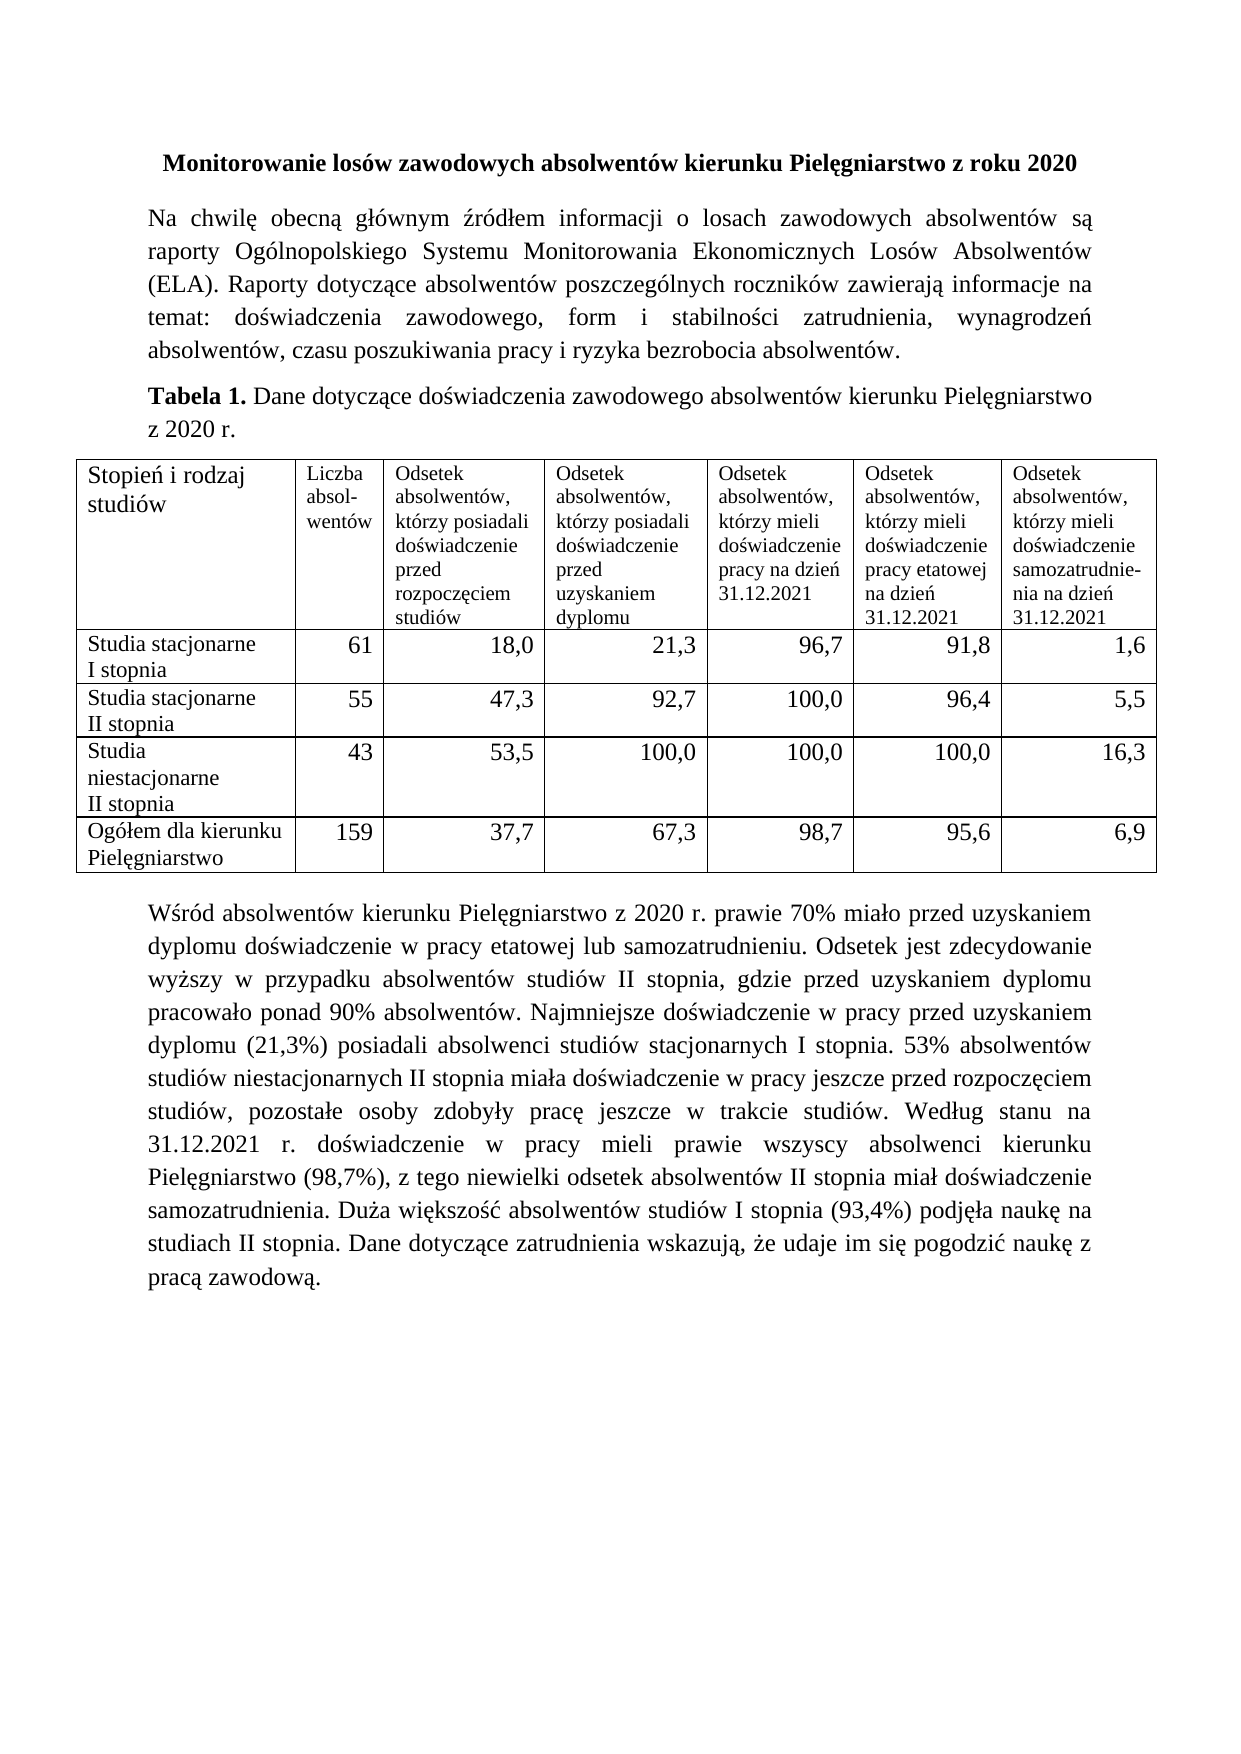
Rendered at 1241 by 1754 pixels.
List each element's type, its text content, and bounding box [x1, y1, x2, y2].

table_cell 6,9 [1002, 818, 1156, 872]
table_header Odsetek absolwentów, którzy posiadali doświadczenie przed uzyskaniem dyplomu [545, 460, 707, 629]
table_cell 16,3 [1002, 738, 1156, 816]
table_cell 18,0 [384, 630, 544, 683]
table_cell 5,5 [1002, 684, 1156, 736]
text Tabela 1. Dane dotyczące doświadczenia zawodowego absolwentów kierunku Pielęgniarstwo z 2020 r. [148, 381, 1093, 443]
table_header Stopień i rodzaj studiów [77, 460, 295, 629]
table_header Liczba absol-wentów [296, 460, 383, 629]
table_header Odsetek absolwentów, którzy posiadali doświadczenie przed rozpoczęciem studiów [384, 460, 544, 629]
table_cell 91,8 [854, 630, 1001, 683]
table_cell 53,5 [384, 738, 544, 816]
table_header Odsetek absolwentów, którzy mieli doświadczenie samozatrudnie-nia na dzień 31.12.2021 [1002, 460, 1156, 629]
table_cell Studia stacjonarne I stopnia [77, 630, 295, 683]
text Wśród absolwentów kierunku Pielęgniarstwo z 2020 r. prawie 70% miało przed uzyskaniem dyplomu doświadczenie w pracy etatowej lub samozatrudnieniu. Odsetek jest zdecydowanie wyższy w przypadku absolwentów studiów II stopnia, gdzie przed uzyskaniem dyplomu pracowało ponad 90% absolwentów. Najmniejsze doświadczenie w pracy przed uzyskaniem dyplomu (21,3%) posiadali absolwenci studiów stacjonarnych I stopnia. 53% absolwentów studiów niestacjonarnych II stopnia miała doświadczenie w pracy jeszcze przed rozpoczęciem studiów, pozostałe osoby zdobyły pracę jeszcze w trakcie studiów. Według stanu na 31.12.2021 r. doświadczenie w pracy mieli prawie wszyscy absolwenci kierunku Pielęgniarstwo (98,7%), z tego niewielki odsetek absolwentów II stopnia miał doświadczenie samozatrudnienia. Duża większość absolwentów studiów I stopnia (93,4%) podjęła naukę na studiach II stopnia. Dane dotyczące zatrudnienia wskazują, że udaje im się pogodzić naukę z pracą zawodową. [148, 898, 1093, 1290]
table_cell 100,0 [854, 738, 1001, 816]
table_cell 92,7 [545, 684, 707, 736]
table_cell 96,4 [854, 684, 1001, 736]
table_cell 43 [296, 738, 383, 816]
table_cell 159 [296, 818, 383, 872]
table_cell 55 [296, 684, 383, 736]
table_cell 1,6 [1002, 630, 1156, 683]
table_cell 21,3 [545, 630, 707, 683]
table_header Odsetek absolwentów, którzy mieli doświadczenie pracy etatowej na dzień 31.12.2021 [854, 460, 1001, 629]
table_cell 100,0 [708, 684, 853, 736]
table_cell Ogółem dla kierunku Pielęgniarstwo [77, 818, 295, 872]
text Monitorowanie losów zawodowych absolwentów kierunku Pielęgniarstwo z roku 2020 [148, 148, 1093, 176]
table_cell Studia niestacjonarne II stopnia [77, 738, 295, 816]
table_header Odsetek absolwentów, którzy mieli doświadczenie pracy na dzień 31.12.2021 [708, 460, 853, 629]
table_cell 95,6 [854, 818, 1001, 872]
table_cell 100,0 [545, 738, 707, 816]
table_cell 67,3 [545, 818, 707, 872]
table_cell 47,3 [384, 684, 544, 736]
table_cell 37,7 [384, 818, 544, 872]
table_cell 100,0 [708, 738, 853, 816]
table_cell 98,7 [708, 818, 853, 872]
table_cell 61 [296, 630, 383, 683]
table_cell Studia stacjonarne II stopnia [77, 684, 295, 736]
text Na chwilę obecną głównym źródłem informacji o losach zawodowych absolwentów są raporty Ogólnopolskiego Systemu Monitorowania Ekonomicznych Losów Absolwentów (ELA). Raporty dotyczące absolwentów poszczególnych roczników zawierają informacje na temat: doświadczenia zawodowego, form i stabilności zatrudnienia, wynagrodzeń absolwentów, czasu poszukiwania pracy i ryzyka bezrobocia absolwentów. [148, 203, 1093, 364]
table_cell 96,7 [708, 630, 853, 683]
